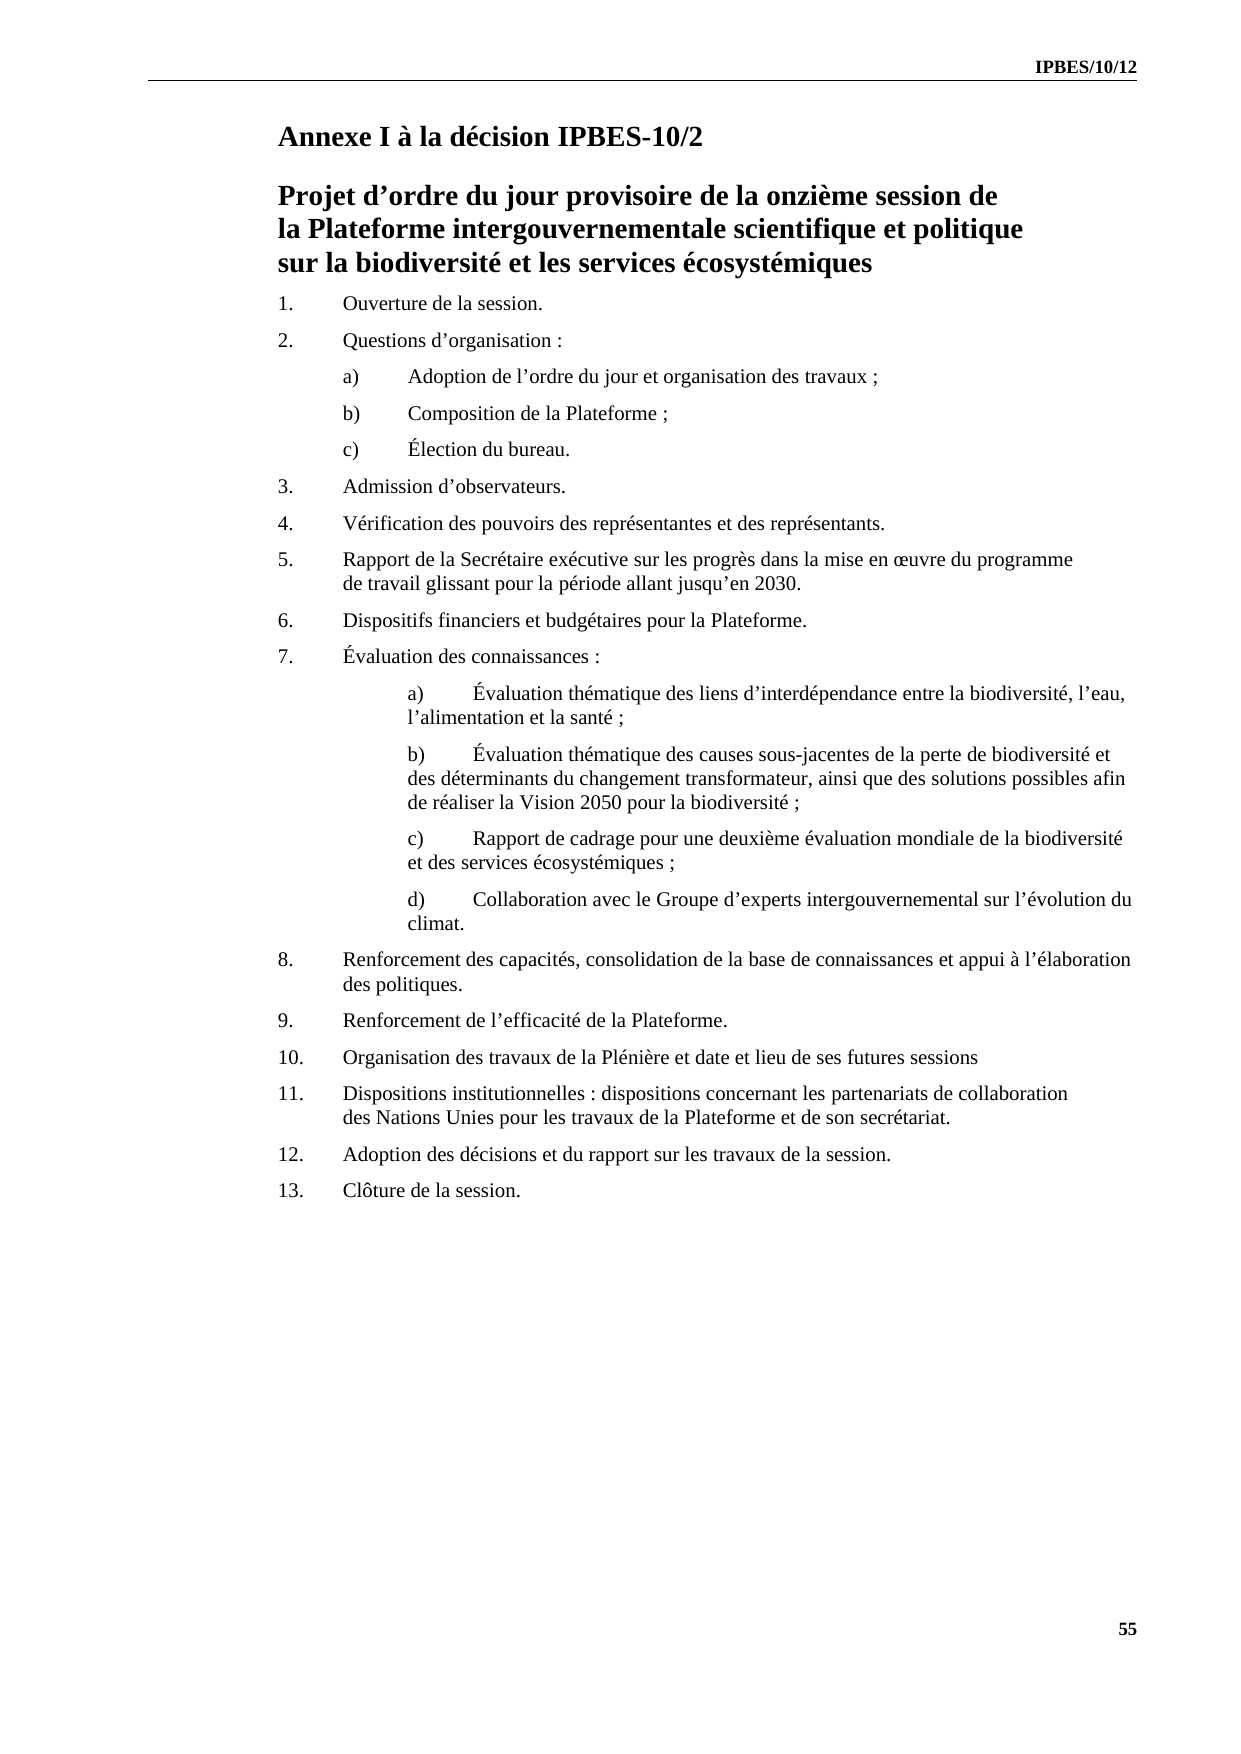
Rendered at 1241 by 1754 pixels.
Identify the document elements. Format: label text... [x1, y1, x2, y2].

text c) Élection du bureau. [278, 437, 1137, 461]
text Annexe I à la décision IPBES-10/2 [148, 119, 1107, 153]
text b) Évaluation thématique des causes sous-jacentes de la perte de biodiversité et des déterminants du changement transformateur, ainsi que des solutions possibles afin de réaliser la Vision 2050 pour la biodiversité ; [278, 741, 1137, 814]
text 9. Renforcement de l’efficacité de la Plateforme. [278, 1008, 1137, 1032]
text Projet d’ordre du jour provisoire de la onzième session de la Plateforme intergouvernementale scientifique et politique sur la biodiversité et les services écosystémiques [148, 178, 1107, 279]
text 5. Rapport de la Secrétaire exécutive sur les progrès dans la mise en œuvre du programme de travail glissant pour la période allant jusqu’en 2030. [278, 547, 1137, 595]
text 3. Admission d’observateurs. [278, 474, 1137, 498]
text 8. Renforcement des capacités, consolidation de la base de connaissances et appui à l’élaboration des politiques. [278, 947, 1137, 996]
text 1. Ouverture de la session. [278, 291, 1137, 315]
text 4. Vérification des pouvoirs des représentantes et des représentants. [278, 511, 1137, 534]
text d) Collaboration avec le Groupe d’experts intergouvernemental sur l’évolution du climat. [278, 887, 1137, 935]
text b) Composition de la Plateforme ; [278, 401, 1137, 425]
text 13. Clôture de la session. [278, 1178, 1137, 1202]
text 7. Évaluation des connaissances : [278, 644, 1137, 668]
text 11. Dispositions institutionnelles : dispositions concernant les partenariats de collaboration des Nations Unies pour les travaux de la Plateforme et de son secrétariat. [278, 1081, 1137, 1129]
text 6. Dispositifs financiers et budgétaires pour la Plateforme. [278, 608, 1137, 632]
text 10. Organisation des travaux de la Plénière et date et lieu de ses futures sessions [278, 1044, 1137, 1069]
text 12. Adoption des décisions et du rapport sur les travaux de la session. [278, 1142, 1137, 1166]
text c) Rapport de cadrage pour une deuxième évaluation mondiale de la biodiversité et des services écosystémiques ; [278, 826, 1137, 874]
text a) Adoption de l’ordre du jour et organisation des travaux ; [278, 364, 1137, 388]
text a) Évaluation thématique des liens d’interdépendance entre la biodiversité, l’eau, l’alimentation et la santé ; [278, 681, 1137, 729]
text 2. Questions d’organisation : [278, 328, 1137, 352]
